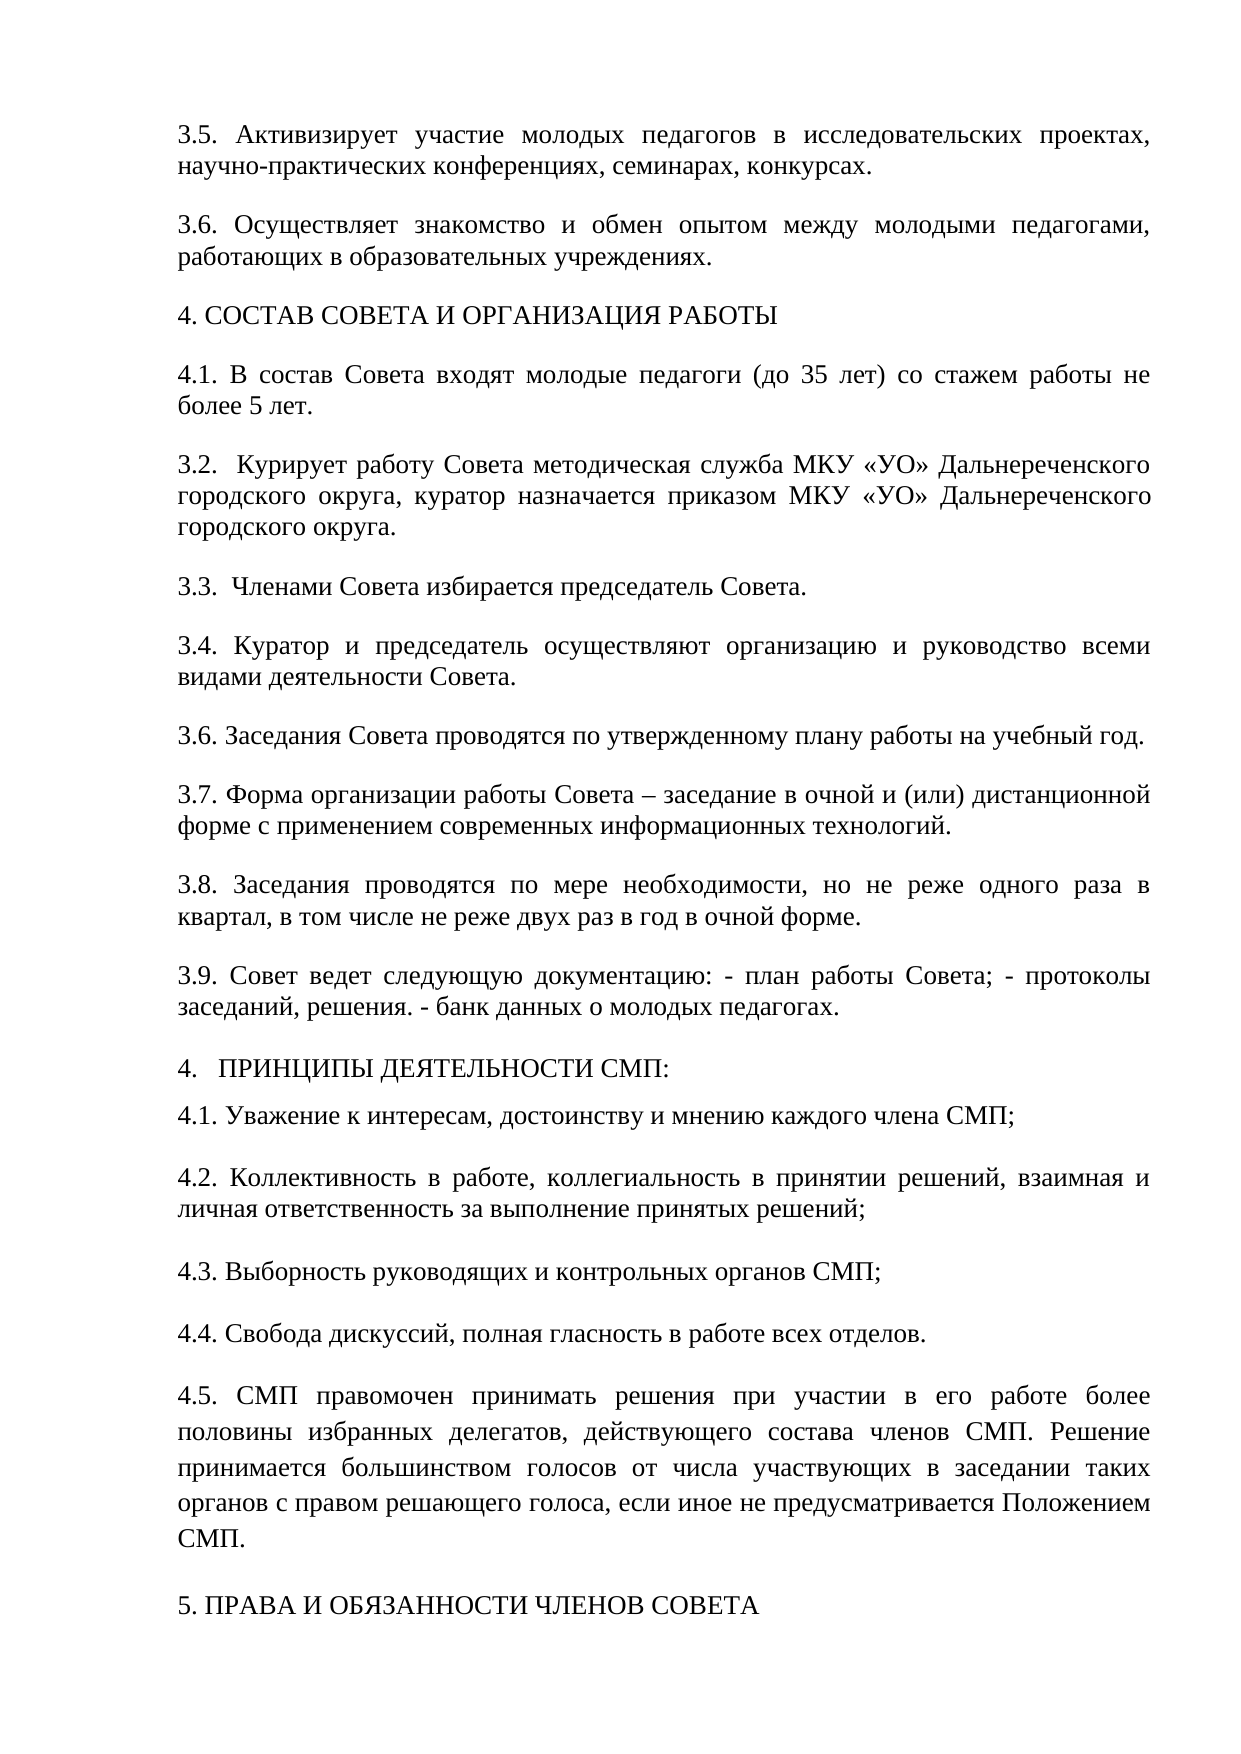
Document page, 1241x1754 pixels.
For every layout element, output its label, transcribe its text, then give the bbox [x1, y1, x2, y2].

text 4. СОСТАВ СОВЕТА И ОРГАНИЗАЦИЯ РАБОТЫ [177, 299, 1152, 330]
text 4. ПРИНЦИПЫ ДЕЯТЕЛЬНОСТИ СМП: [177, 1052, 1152, 1083]
text 5. ПРАВА И ОБЯЗАННОСТИ ЧЛЕНОВ СОВЕТА [177, 1589, 1152, 1620]
text 3.3. Членами Совета избирается председатель Совета. [177, 570, 1152, 601]
text 3.9. Совет ведет следующую документацию: - план работы Совета; - протоколы заседаний, решения. - банк данных о молодых педагогах. [177, 959, 1152, 1021]
text 3.8. Заседания проводятся по мере необходимости, но не реже одного раза в квартал, в том числе не реже двух раз в год в очной форме. [177, 869, 1152, 931]
text 4.4. Свобода дискуссий, полная гласность в работе всех отделов. [177, 1317, 1152, 1348]
text 4.5. СМП правомочен принимать решения при участии в его работе более половины избранных делегатов, действующего состава членов СМП. Решение принимается большинством голосов от числа участвующих в заседании таких органов с правом решающего голоса, если иное не предусматривается Положением СМП. [177, 1379, 1152, 1553]
text 4.2. Коллективность в работе, коллегиальность в принятии решений, взаимная и личная ответственность за выполнение принятых решений; [177, 1161, 1152, 1224]
text 3.6. Заседания Совета проводятся по утвержденному плану работы на учебный год. [177, 719, 1152, 750]
text 3.7. Форма организации работы Совета – заседание в очной и (или) дистанционной форме с применением современных информационных технологий. [177, 778, 1152, 841]
text 4.1. В состав Совета входят молодые педагоги (до 35 лет) со стажем работы не более 5 лет. [177, 358, 1152, 420]
text 4.3. Выборность руководящих и контрольных органов СМП; [177, 1255, 1152, 1286]
text 3.6. Осуществляет знакомство и обмен опытом между молодыми педагогами, работающих в образовательных учреждениях. [177, 208, 1152, 271]
text 3.4. Куратор и председатель осуществляют организацию и руководство всеми видами деятельности Совета. [177, 629, 1152, 691]
text 3.2. Курирует работу Совета методическая служба МКУ «УО» Дальнереченского городского округа, куратор назначается приказом МКУ «УО» Дальнереченского городского округа. [177, 448, 1152, 542]
text 3.5. Активизирует участие молодых педагогов в исследовательских проектах, научно-практических конференциях, семинарах, конкурсах. [177, 118, 1152, 180]
text 4.1. Уважение к интересам, достоинству и мнению каждого члена СМП; [177, 1099, 1152, 1130]
